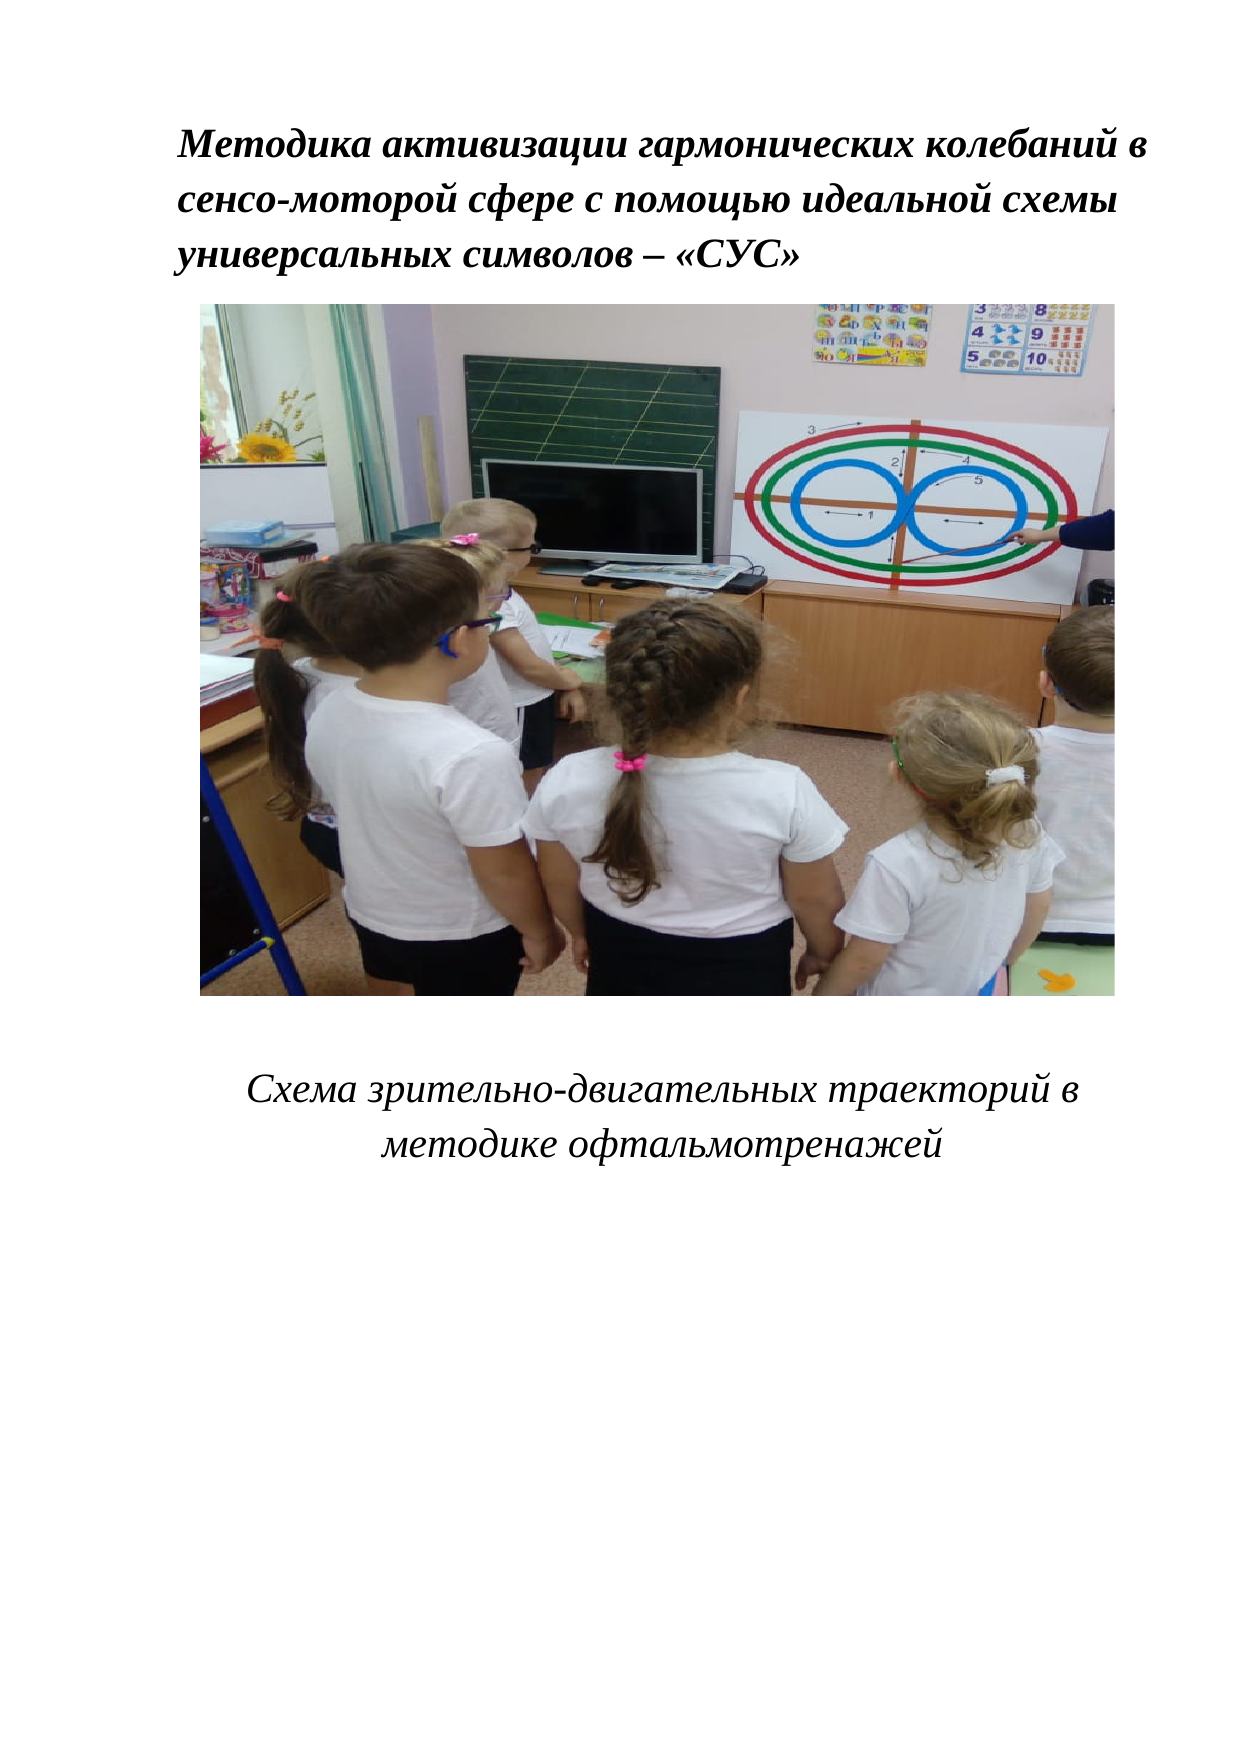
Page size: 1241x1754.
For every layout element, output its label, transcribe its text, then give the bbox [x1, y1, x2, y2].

text Схема зрительно-двигательных траекторий в методике офтальмотренажей [177, 1064, 1152, 1167]
picture [200, 304, 1115, 996]
text Методика активизации гармонических колебаний в сенсо-моторой сфере с помощью идеальной схемы универсальных символов – «СУС» [177, 118, 1152, 276]
